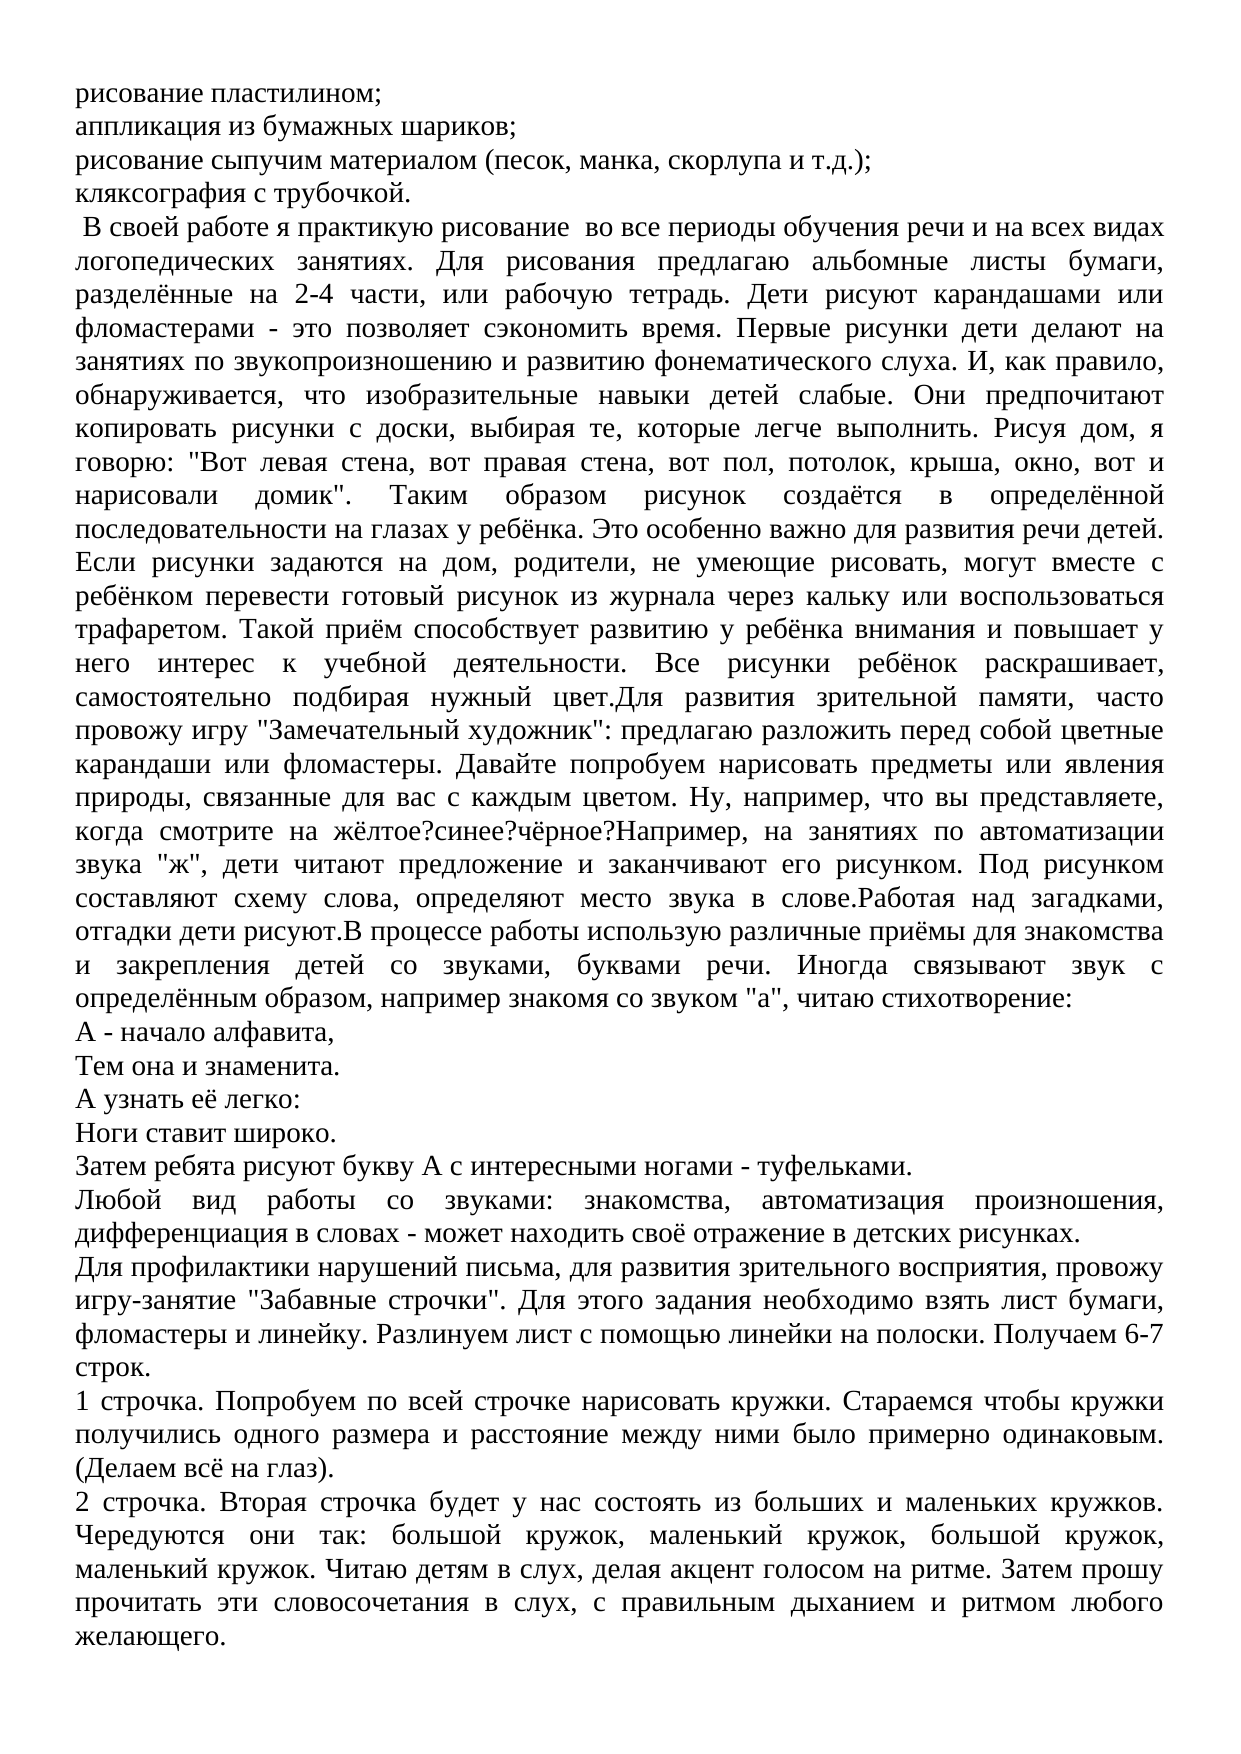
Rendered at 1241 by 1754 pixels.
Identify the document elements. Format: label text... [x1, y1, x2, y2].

text В своей работе я практикую рисование во все периоды обучения речи и на всех видах логопедических занятиях. Для рисования предлагаю альбомные листы бумаги, разделённые на 2-4 части, или рабочую тетрадь. Дети рисуют карандашами или фломастерами - это позволяет сэкономить время. Первые рисунки дети делают на занятиях по звукопроизношению и развитию фонематического слуха. И, как правило, обнаруживается, что изобразительные навыки детей слабые. Они предпочитают копировать рисунки с доски, выбирая те, которые легче выполнить. Рисуя дом, я говорю: "Вот левая стена, вот правая стена, вот пол, потолок, крыша, окно, вот и нарисовали домик". Таким образом рисунок создаётся в определённой последовательности на глазах у ребёнка. Это особенно важно для развития речи детей. Если рисунки задаются на дом, родители, не умеющие рисовать, могут вместе с ребёнком перевести готовый рисунок из журнала через кальку или воспользоваться трафаретом. Такой приём способствует развитию у ребёнка внимания и повышает у него интерес к учебной деятельности. Все рисунки ребёнок раскрашивает, самостоятельно подбирая нужный цвет.Для развития зрительной памяти, часто провожу игру "Замечательный художник": предлагаю разложить перед собой цветные карандаши или фломастеры. Давайте попробуем нарисовать предметы или явления природы, связанные для вас с каждым цветом. Ну, например, что вы представляете, когда смотрите на жёлтое?синее?чёрное?Например, на занятиях по автоматизации звука "ж", дети читают предложение и заканчивают его рисунком. Под рисунком составляют схему слова, определяют место звука в слове.Работая над загадками, отгадки дети рисуют.В процессе работы использую различные приёмы для знакомства и закрепления детей со звуками, буквами речи. Иногда связывают звук с определённым образом, например знакомя со звуком "а", читаю стихотворение: [75, 209, 1165, 1014]
text рисование сыпучим материалом (песок, манка, скорлупа и т.д.); [75, 142, 1165, 176]
text 1 строчка. Попробуем по всей строчке нарисовать кружки. Стараемся чтобы кружки получились одного размера и расстояние между ними было примерно одинаковым. (Делаем всё на глаз). [75, 1383, 1165, 1484]
text Затем ребята рисуют букву А с интересными ногами - туфельками. [75, 1148, 1165, 1182]
text 2 строчка. Вторая строчка будет у нас состоять из больших и маленьких кружков. Чередуются они так: большой кружок, маленький кружок, большой кружок, маленький кружок. Читаю детям в слух, делая акцент голосом на ритме. Затем прошу прочитать эти словосочетания в слух, с правильным дыханием и ритмом любого желающего. [75, 1484, 1165, 1651]
text кляксография с трубочкой. [75, 176, 1165, 209]
text Для профилактики нарушений письма, для развития зрительного восприятия, провожу игру-занятие "Забавные строчки". Для этого задания необходимо взять лист бумаги, фломастеры и линейку. Разлинуем лист с помощью линейки на полоски. Получаем 6-7 строк. [75, 1249, 1165, 1383]
text Любой вид работы со звуками: знакомства, автоматизация произношения, дифференциация в словах - может находить своё отражение в детских рисунках. [75, 1182, 1165, 1249]
text рисование пластилином; [75, 75, 1165, 108]
text аппликация из бумажных шариков; [75, 108, 1165, 142]
text А - начало алфавита, Тем она и знаменита. А узнать её легко: Ноги ставит широко. [75, 1014, 1165, 1148]
